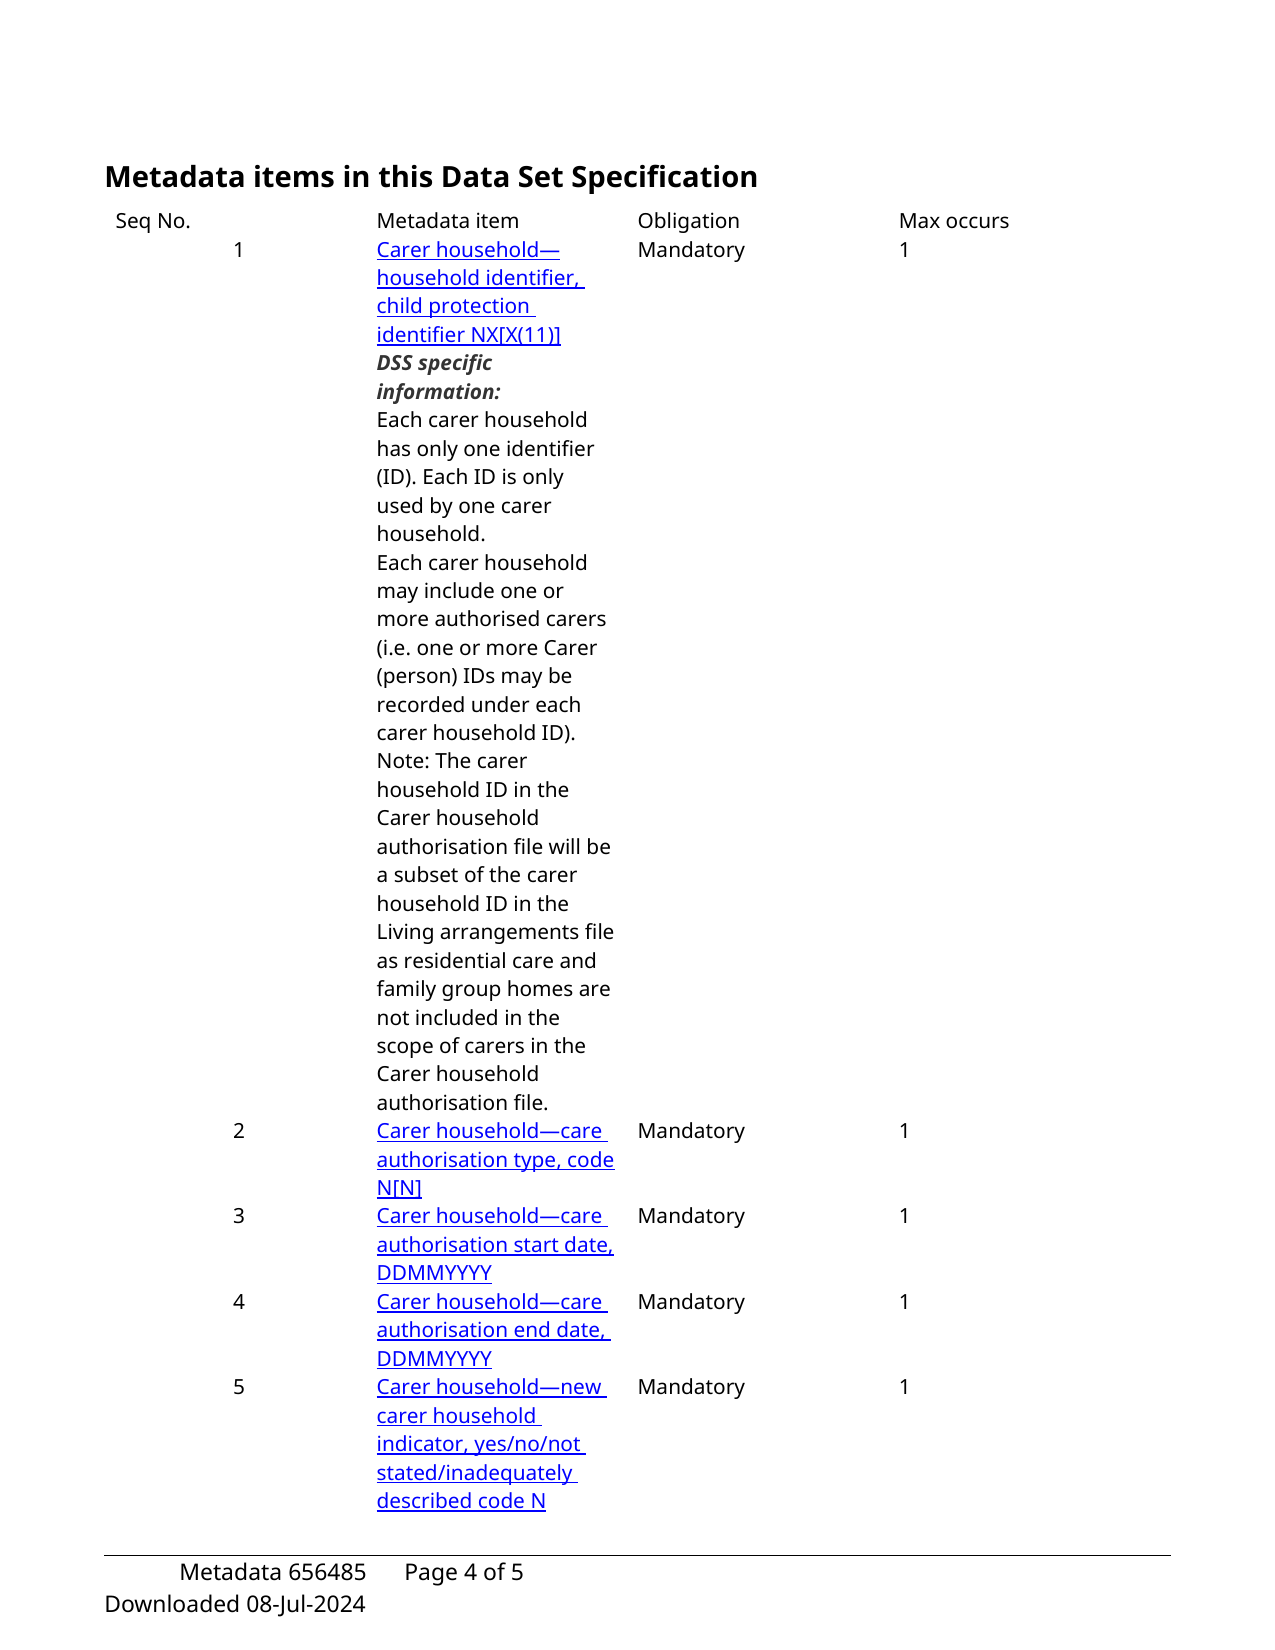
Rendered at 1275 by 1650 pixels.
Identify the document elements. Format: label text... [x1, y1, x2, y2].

table_header Metadata items in this Data Set Specification [93, 110, 1159, 206]
table_cell [93, 206, 1159, 1514]
